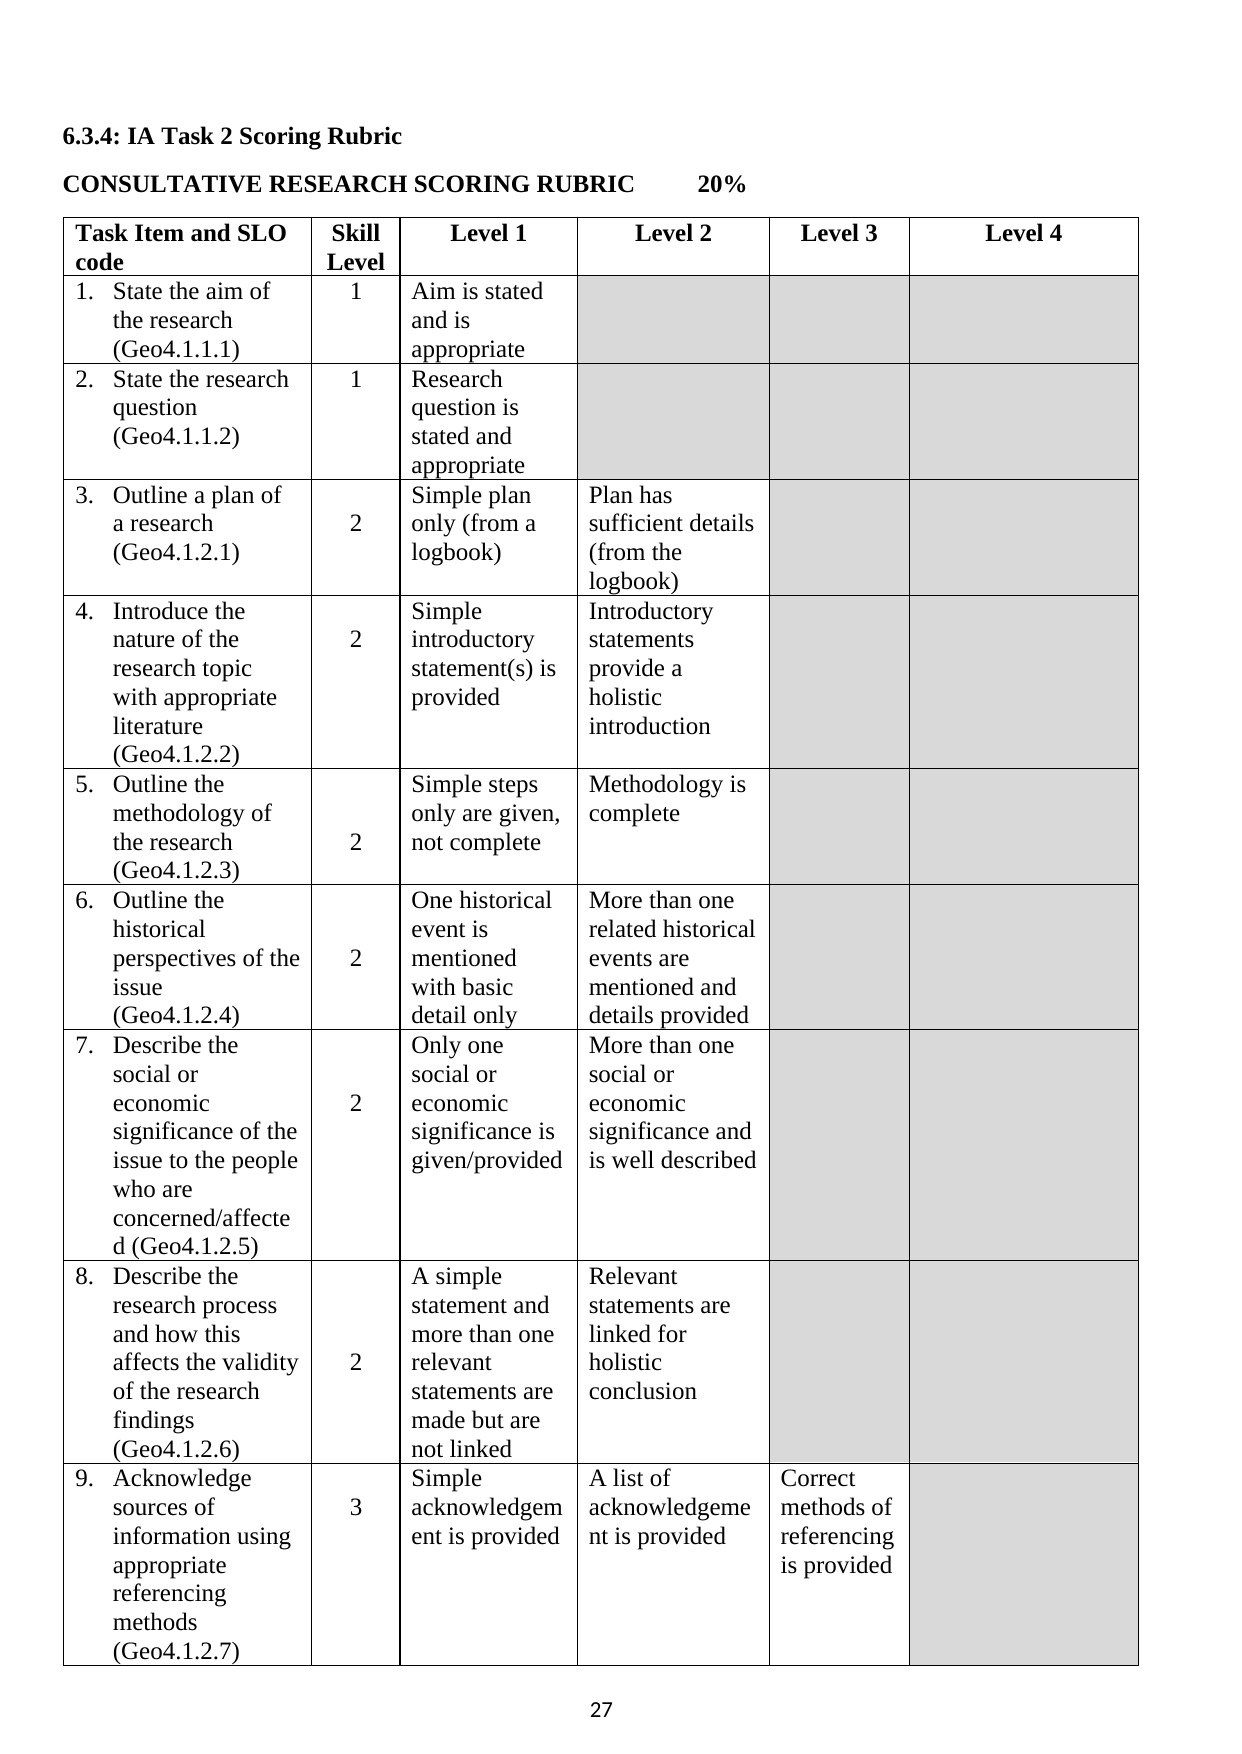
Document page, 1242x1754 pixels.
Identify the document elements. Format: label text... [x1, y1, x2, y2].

table_cell More than one related historical events are mentioned and details provided [578, 885, 769, 1029]
table_cell Only one social or economic significance is given/provided [401, 1030, 577, 1260]
table_cell [910, 885, 1138, 1029]
table_cell [910, 1030, 1138, 1260]
table_cell A simple statement and more than one relevant statements are made but are not linked [401, 1261, 577, 1462]
table_cell Outline a plan of a research (Geo4.1.2.1) [64, 480, 311, 595]
table_cell 2 [312, 1030, 399, 1260]
table_cell [770, 885, 909, 1029]
table_cell [770, 276, 909, 363]
table_cell 2 [312, 769, 399, 884]
table_cell Describe the social or economic significance of the issue to the people who are concerned/affected (Geo4.1.2.5) [64, 1030, 311, 1260]
table_cell 2 [312, 1261, 399, 1462]
table_cell State the aim of the research (Geo4.1.1.1) [64, 276, 311, 363]
table_cell 1 [312, 276, 399, 363]
table_cell Outline the methodology of the research (Geo4.1.2.3) [64, 769, 311, 884]
table_header Level 1 [401, 218, 577, 275]
table_cell 2 [312, 596, 399, 768]
table_cell More than one social or economic significance and is well described [578, 1030, 769, 1260]
table_cell 2 [312, 480, 399, 595]
table_cell Acknowledge sources of information using appropriate referencing methods (Geo4.1.2.7) [64, 1464, 311, 1665]
table_cell Introductory statements provide a holistic introduction [578, 596, 769, 768]
table_cell Describe the research process and how this affects the validity of the research findings (Geo4.1.2.6) [64, 1261, 311, 1462]
table_header Level 3 [770, 218, 909, 275]
table_cell [578, 364, 769, 479]
table_cell 3 [312, 1464, 399, 1665]
table_cell Simple acknowledgement is provided [401, 1464, 577, 1665]
table_cell Simple plan only (from a logbook) [401, 480, 577, 595]
table_header Level 2 [578, 218, 769, 275]
table_header Skill Level [312, 218, 399, 275]
table_cell [910, 769, 1138, 884]
table_cell [910, 1261, 1138, 1462]
table_cell [770, 364, 909, 479]
table_cell Simple steps only are given, not complete [401, 769, 577, 884]
table_cell One historical event is mentioned with basic detail only [401, 885, 577, 1029]
table_cell Correct methods of referencing is provided [770, 1464, 909, 1665]
table_cell Methodology is complete [578, 769, 769, 884]
table_cell [910, 596, 1138, 768]
table_cell [910, 1464, 1138, 1665]
table_cell [770, 596, 909, 768]
table_cell A list of acknowledgement is provided [578, 1464, 769, 1665]
table_cell [770, 1261, 909, 1462]
table_cell Relevant statements are linked for holistic conclusion [578, 1261, 769, 1462]
table_cell [578, 276, 769, 363]
table_cell [770, 1030, 909, 1260]
table_cell 2 [312, 885, 399, 1029]
table_cell State the research question (Geo4.1.1.2) [64, 364, 311, 479]
table_cell [910, 276, 1138, 363]
table_cell Introduce the nature of the research topic with appropriate literature (Geo4.1.2.2) [64, 596, 311, 768]
table_cell Plan has sufficient details (from the logbook) [578, 480, 769, 595]
table_cell [910, 364, 1138, 479]
table_cell [770, 480, 909, 595]
text CONSULTATIVE RESEARCH SCORING RUBRIC 20% [62, 169, 1155, 198]
table_cell [770, 769, 909, 884]
table_cell [910, 480, 1138, 595]
table_cell 1 [312, 364, 399, 479]
table_cell Outline the historical perspectives of the issue (Geo4.1.2.4) [64, 885, 311, 1029]
table_cell Simple introductory statement(s) is provided [401, 596, 577, 768]
table_cell Research question is stated and appropriate [401, 364, 577, 479]
subtitle 6.3.4: IA Task 2 Scoring Rubric [62, 121, 1139, 150]
table_header Level 4 [910, 218, 1138, 275]
table_cell Aim is stated and is appropriate [401, 276, 577, 363]
table_header Task Item and SLO code [64, 218, 311, 275]
